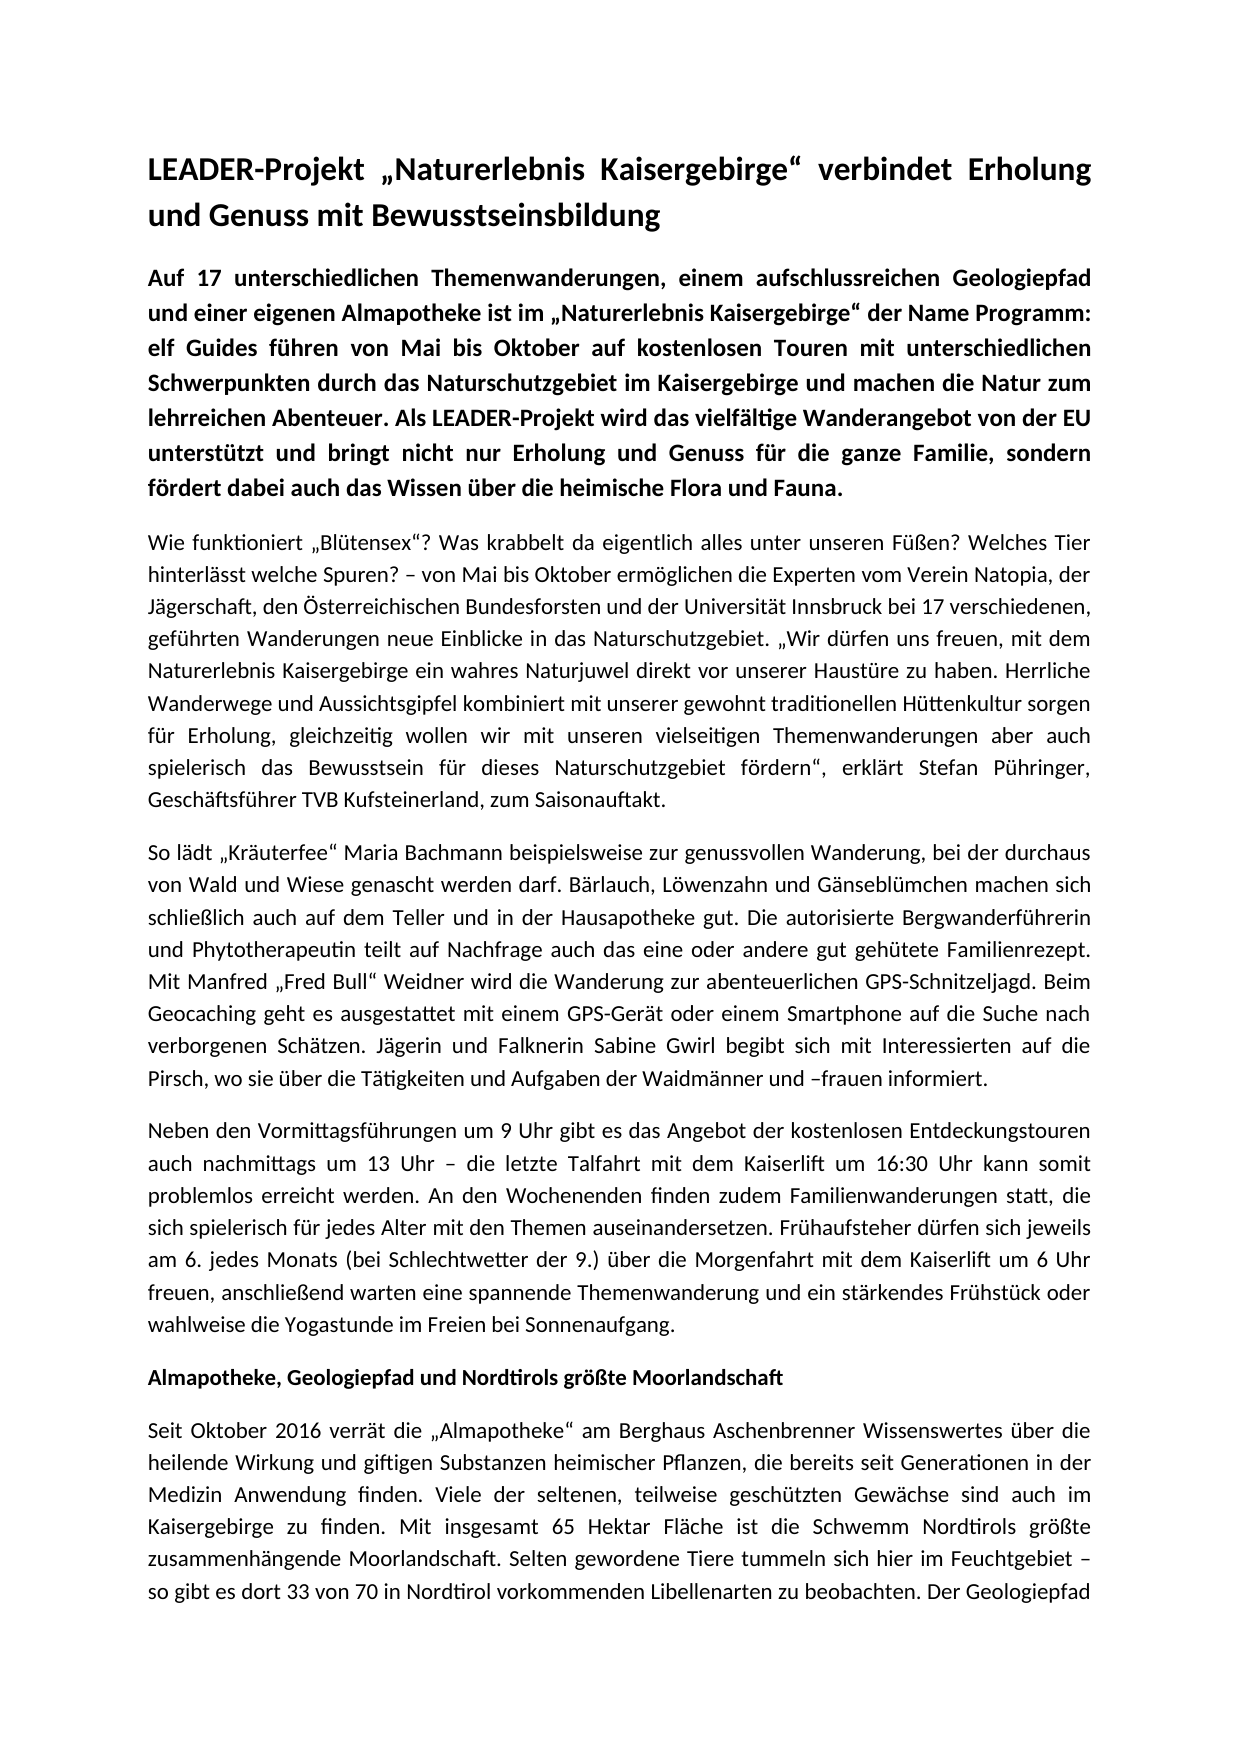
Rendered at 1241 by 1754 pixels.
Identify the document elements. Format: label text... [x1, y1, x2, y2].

text Wie funktioniert „Blütensex“? Was krabbelt da eigentlich alles unter unseren Füßen? Welches Tier hinterlässt welche Spuren? – von Mai bis Oktober ermöglichen die Experten vom Verein Natopia, der Jägerschaft, den Österreichischen Bundesforsten und der Universität Innsbruck bei 17 verschiedenen, geführten Wanderungen neue Einblicke in das Naturschutzgebiet. „Wir dürfen uns freuen, mit dem Naturerlebnis Kaisergebirge ein wahres Naturjuwel direkt vor unserer Haustüre zu haben. Herrliche Wanderwege und Aussichtsgipfel kombiniert mit unserer gewohnt traditionellen Hüttenkultur sorgen für Erholung, gleichzeitig wollen wir mit unseren vielseitigen Themenwanderungen aber auch spielerisch das Bewusstsein für dieses Naturschutzgebiet fördern“, erklärt Stefan Pühringer, Geschäftsführer TVB Kufsteinerland, zum Saisonauftakt. [148, 528, 1093, 813]
text Almapotheke, Geologiepfad und Nordtirols größte Moorlandschaft [148, 1363, 1093, 1391]
text LEADER-Projekt „Naturerlebnis Kaisergebirge“ verbindet Erholung und Genuss mit Bewusstseinsbildung [148, 148, 1093, 235]
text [148, 1416, 1093, 1605]
text Neben den Vormittagsführungen um 9 Uhr gibt es das Angebot der kostenlosen Entdeckungstouren auch nachmittags um 13 Uhr – die letzte Talfahrt mit dem Kaiserlift um 16:30 Uhr kann somit problemlos erreicht werden. An den Wochenenden finden zudem Familienwanderungen statt, die sich spielerisch für jedes Alter mit den Themen auseinandersetzen. Frühaufsteher dürfen sich jeweils am 6. jedes Monats (bei Schlechtwetter der 9.) über die Morgenfahrt mit dem Kaiserlift um 6 Uhr freuen, anschließend warten eine spannende Themenwanderung und ein stärkendes Frühstück oder wahlweise die Yogastunde im Freien bei Sonnenaufgang. [148, 1117, 1093, 1338]
text Auf 17 unterschiedlichen Themenwanderungen, einem aufschlussreichen Geologiepfad und einer eigenen Almapotheke ist im „Naturerlebnis Kaisergebirge“ der Name Programm: elf Guides führen von Mai bis Oktober auf kostenlosen Touren mit unterschiedlichen Schwerpunkten durch das Naturschutzgebiet im Kaisergebirge und machen die Natur zum lehrreichen Abenteuer. Als LEADER-Projekt wird das vielfältige Wanderangebot von der EU unterstützt und bringt nicht nur Erholung und Genuss für die ganze Familie, sondern fördert dabei auch das Wissen über die heimische Flora und Fauna. [148, 262, 1093, 502]
text So lädt „Kräuterfee“ Maria Bachmann beispielsweise zur genussvollen Wanderung, bei der durchaus von Wald und Wiese genascht werden darf. Bärlauch, Löwenzahn und Gänseblümchen machen sich schließlich auch auf dem Teller und in der Hausapotheke gut. Die autorisierte Bergwanderführerin und Phytotherapeutin teilt auf Nachfrage auch das eine oder andere gut gehütete Familienrezept. Mit Manfred „Fred Bull“ Weidner wird die Wanderung zur abenteuerlichen GPS-Schnitzeljagd. Beim Geocaching geht es ausgestattet mit einem GPS-Gerät oder einem Smartphone auf die Suche nach verborgenen Schätzen. Jägerin und Falknerin Sabine Gwirl begibt sich mit Interessierten auf die Pirsch, wo sie über die Tätigkeiten und Aufgaben der Waidmänner und –frauen informiert. [148, 838, 1093, 1092]
